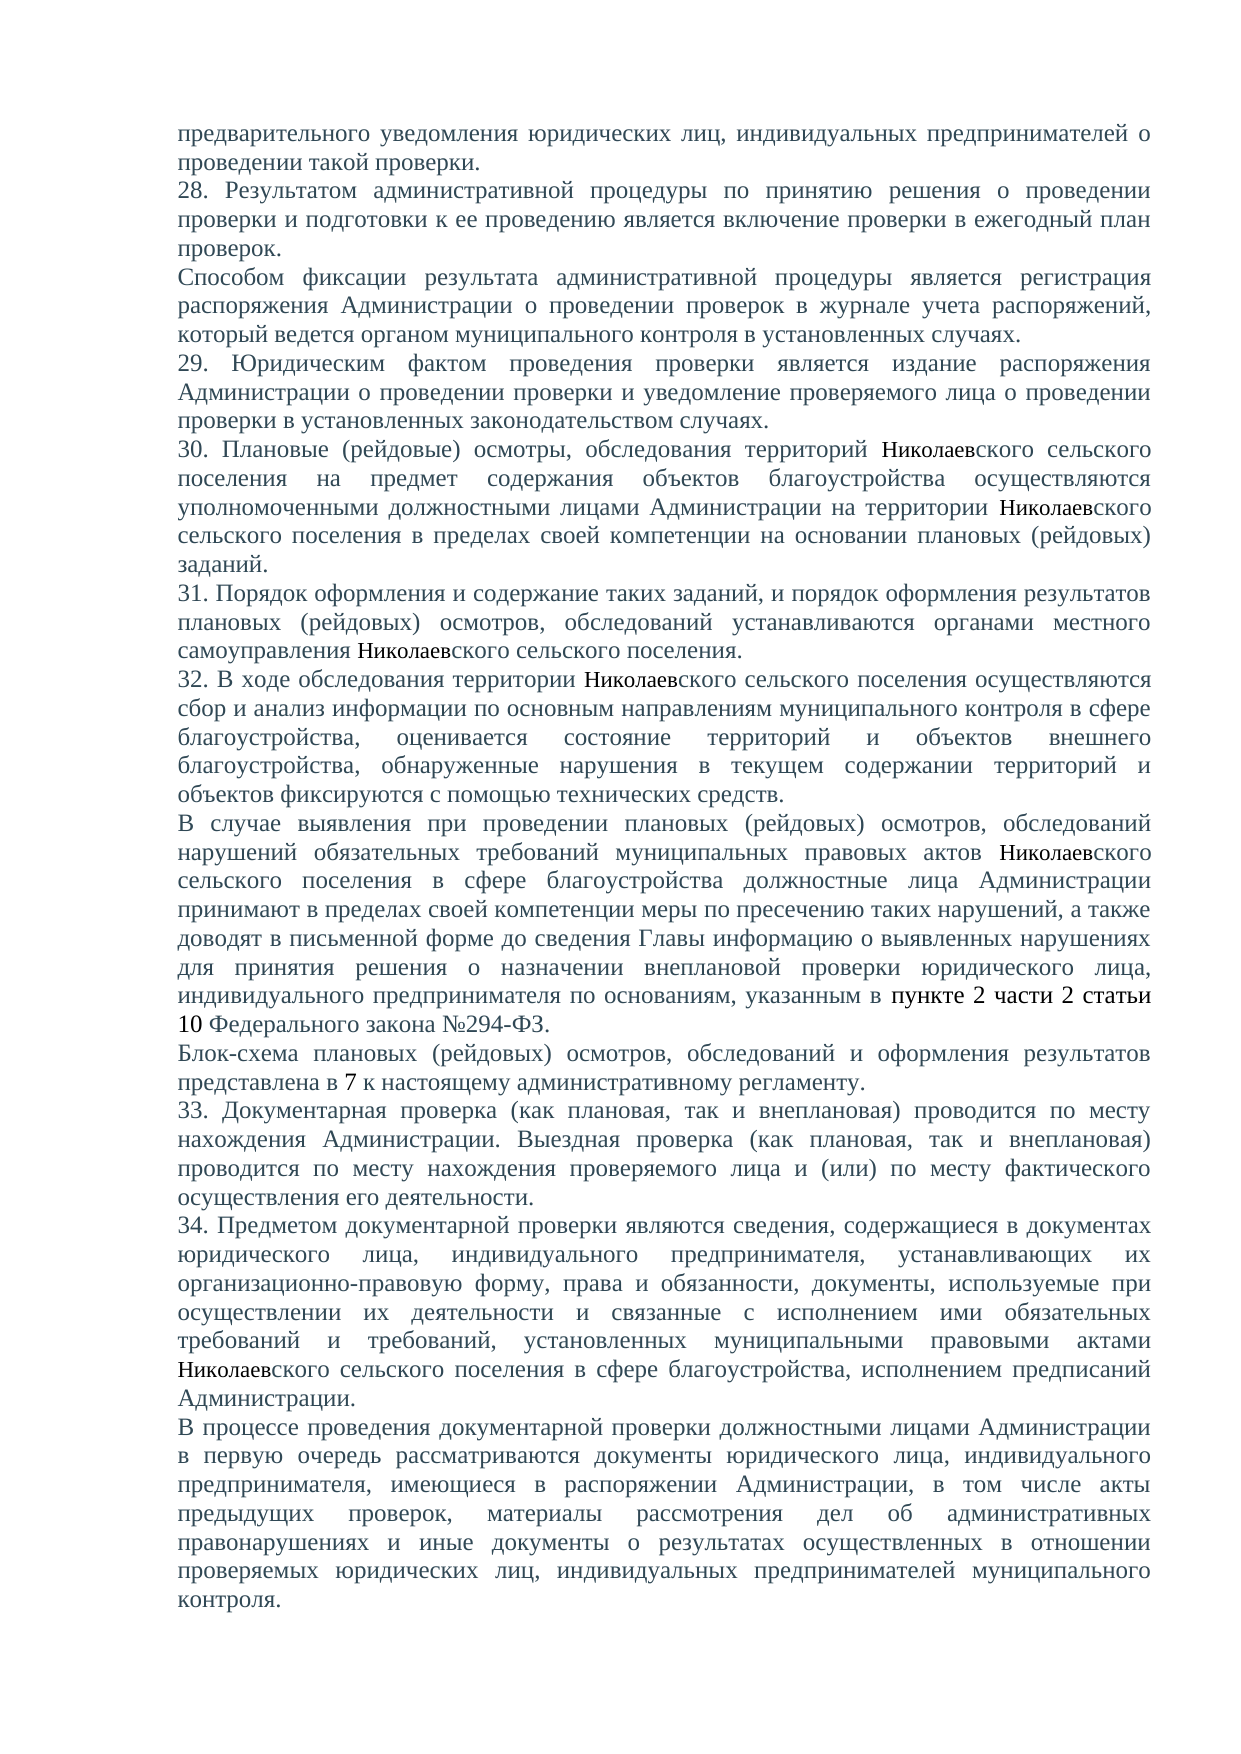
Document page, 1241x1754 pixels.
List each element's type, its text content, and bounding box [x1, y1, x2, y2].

text В процессе проведения документарной проверки должностными лицами Администрации в первую очередь рассматриваются документы юридического лица, индивидуального предпринимателя, имеющиеся в распоряжении Администрации, в том числе акты предыдущих проверок, материалы рассмотрения дел об административных правонарушениях и иные документы о результатах осуществленных в отношении проверяемых юридических лиц, индивидуальных предпринимателей муниципального контроля. [177, 1412, 1152, 1613]
text В случае выявления при проведении плановых (рейдовых) осмотров, обследований нарушений обязательных требований муниципальных правовых актов Николаевского сельского поселения в сфере благоустройства должностные лица Администрации принимают в пределах своей компетенции меры по пресечению таких нарушений, а также доводят в письменной форме до сведения Главы информацию о выявленных нарушениях для принятия решения о назначении внеплановой проверки юридического лица, индивидуального предпринимателя по основаниям, указанным в пункте 2 части 2 статьи 10 Федерального закона №294-ФЗ. [177, 808, 1152, 1038]
text 31. Порядок оформления и содержание таких заданий, и порядок оформления результатов плановых (рейдовых) осмотров, обследований устанавливаются органами местного самоуправления Николаевского сельского поселения. [177, 578, 1152, 664]
text 33. Документарная проверка (как плановая, так и внеплановая) проводится по месту нахождения Администрации. Выездная проверка (как плановая, так и внеплановая) проводится по месту нахождения проверяемого лица и (или) по месту фактического осуществления его деятельности. [177, 1096, 1152, 1211]
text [177, 118, 1152, 176]
text Блок-схема плановых (рейдовых) осмотров, обследований и оформления результатов представлена в 7 к настоящему административному регламенту. [177, 1038, 1152, 1096]
text 32. В ходе обследования территории Николаевского сельского поселения осуществляются сбор и анализ информации по основным направлениям муниципального контроля в сфере благоустройства, оценивается состояние территорий и объектов внешнего благоустройства, обнаруженные нарушения в текущем содержании территорий и объектов фиксируются с помощью технических средств. [177, 664, 1152, 808]
text Способом фиксации результата административной процедуры является регистрация распоряжения Администрации о проведении проверок в журнале учета распоряжений, который ведется органом муниципального контроля в установленных случаях. [177, 262, 1152, 348]
text 29. Юридическим фактом проведения проверки является издание распоряжения Администрации о проведении проверки и уведомление проверяемого лица о проведении проверки в установленных законодательством случаях. [177, 348, 1152, 434]
text 28. Результатом административной процедуры по принятию решения о проведении проверки и подготовки к ее проведению является включение проверки в ежегодный план проверок. [177, 176, 1152, 262]
text 34. Предметом документарной проверки являются сведения, содержащиеся в документах юридического лица, индивидуального предпринимателя, устанавливающих их организационно-правовую форму, права и обязанности, документы, используемые при осуществлении их деятельности и связанные с исполнением ими обязательных требований и требований, установленных муниципальными правовыми актами Николаевского сельского поселения в сфере благоустройства, исполнением предписаний Администрации. [177, 1211, 1152, 1412]
text 30. Плановые (рейдовые) осмотры, обследования территорий Николаевского сельского поселения на предмет содержания объектов благоустройства осуществляются уполномоченными должностными лицами Администрации на территории Николаевского сельского поселения в пределах своей компетенции на основании плановых (рейдовых) заданий. [177, 434, 1152, 578]
